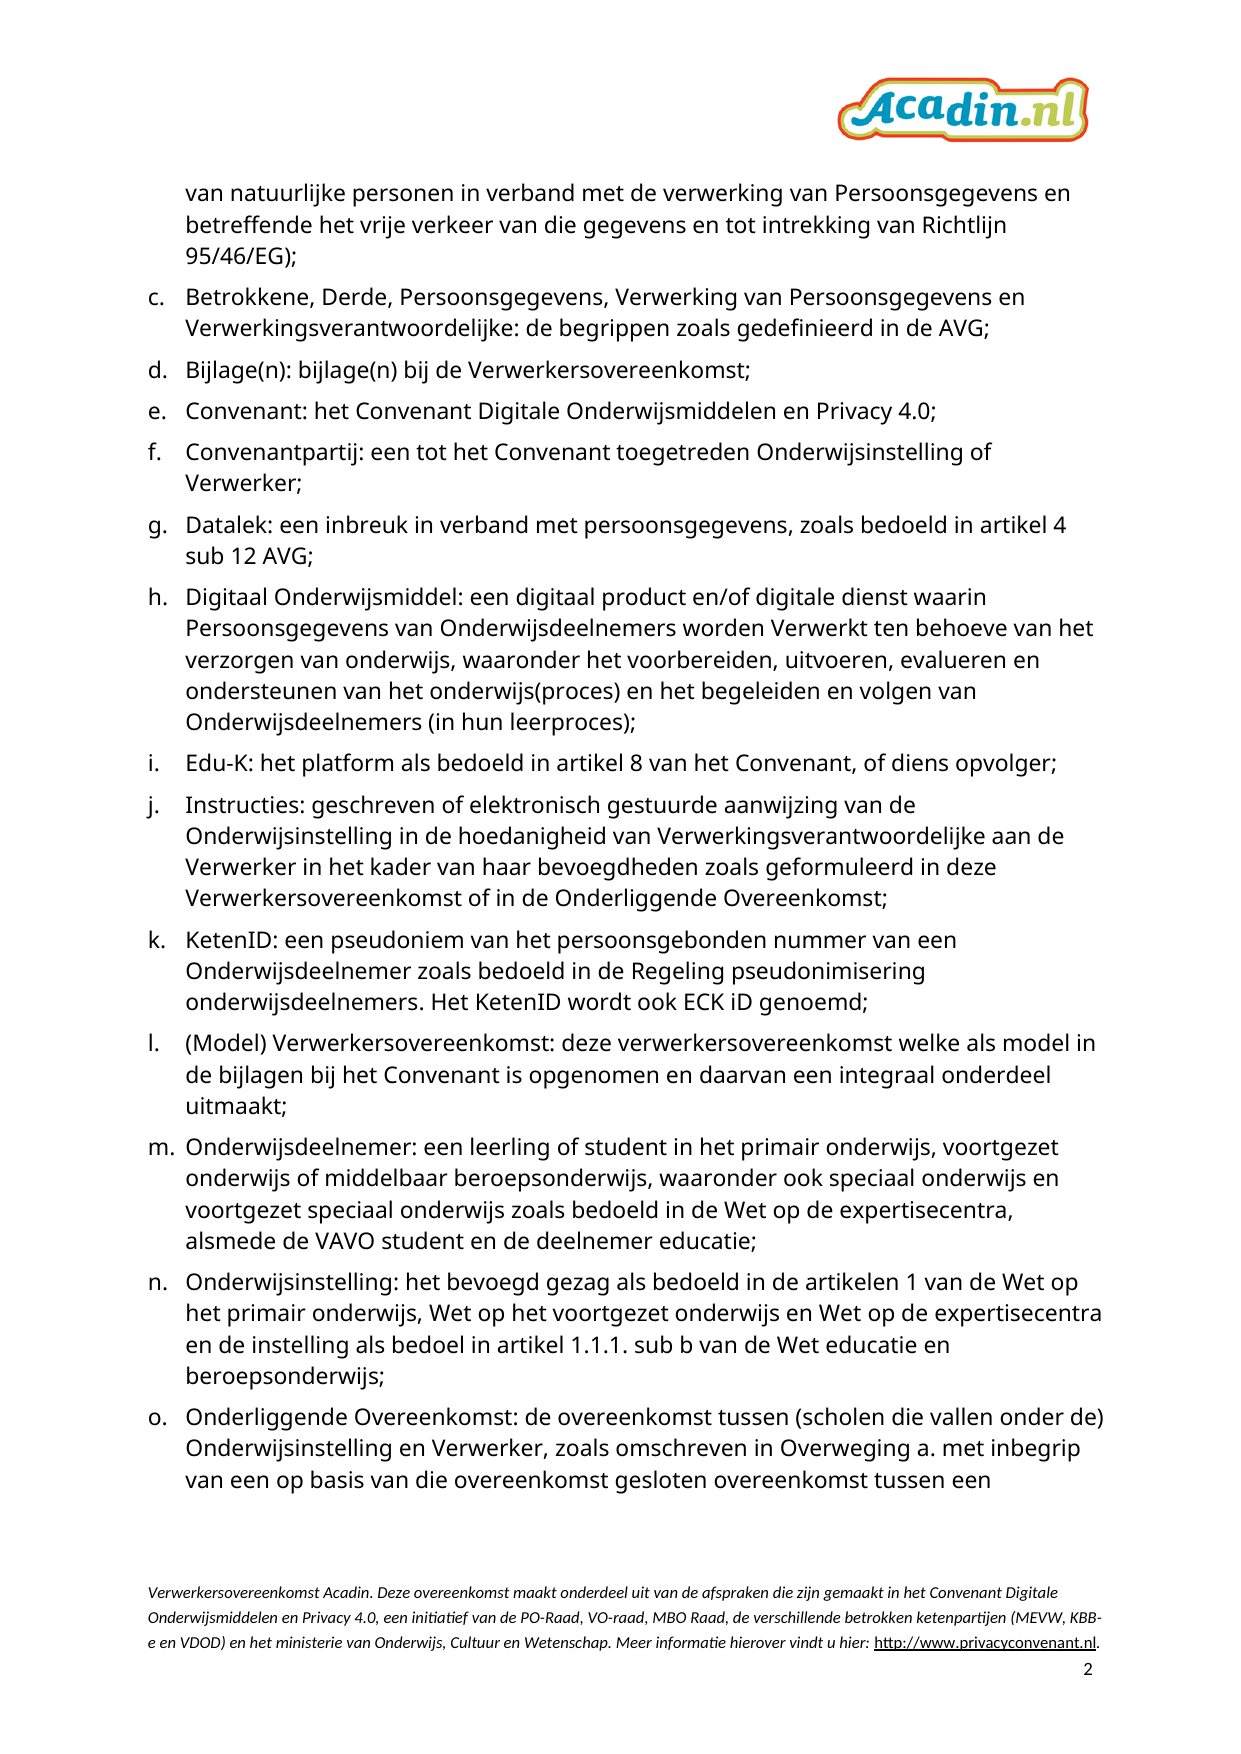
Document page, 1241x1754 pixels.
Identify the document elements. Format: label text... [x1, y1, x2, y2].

list Bijlage(n): bijlage(n) bij de Verwerkersovereenkomst; [148, 353, 1107, 385]
list Onderwijsdeelnemer: een leerling of student in het primair onderwijs, voortgezet onderwijs of middelbaar beroepsonderwijs, waaronder ook speciaal onderwijs en voortgezet speciaal onderwijs zoals bedoeld in de Wet op de expertisecentra, alsmede de VAVO student en de deelnemer educatie; [148, 1131, 1107, 1256]
list KetenID: een pseudoniem van het persoonsgebonden nummer van een Onderwijsdeelnemer zoals bedoeld in de Regeling pseudonimisering onderwijsdeelnemers. Het KetenID wordt ook ECK iD genoemd; [148, 923, 1107, 1017]
list Convenantpartij: een tot het Convenant toegetreden Onderwijsinstelling of Verwerker; [148, 436, 1107, 498]
list Betrokkene, Derde, Persoonsgegevens, Verwerking van Persoonsgegevens en Verwerkingsverantwoordelijke: de begrippen zoals gedefinieerd in de AVG; [148, 281, 1107, 343]
list Digitaal Onderwijsmiddel: een digitaal product en/of digitale dienst waarin Persoonsgegevens van Onderwijsdeelnemers worden Verwerkt ten behoeve van het verzorgen van onderwijs, waaronder het voorbereiden, uitvoeren, evalueren en ondersteunen van het onderwijs(proces) en het begeleiden en volgen van Onderwijsdeelnemers (in hun leerproces); [148, 581, 1107, 737]
list Convenant: het Convenant Digitale Onderwijsmiddelen en Privacy 4.0; [148, 395, 1107, 426]
list (Model) Verwerkersovereenkomst: deze verwerkersovereenkomst welke als model in de bijlagen bij het Convenant is opgenomen en daarvan een integraal onderdeel uitmaakt; [148, 1027, 1107, 1121]
list Instructies: geschreven of elektronisch gestuurde aanwijzing van de Onderwijsinstelling in de hoedanigheid van Verwerkingsverantwoordelijke aan de Verwerker in het kader van haar bevoegdheden zoals geformuleerd in deze Verwerkersovereenkomst of in de Onderliggende Overeenkomst; [148, 788, 1107, 913]
list Onderwijsinstelling: het bevoegd gezag als bedoeld in de artikelen 1 van de Wet op het primair onderwijs, Wet op het voortgezet onderwijs en Wet op de expertisecentra en de instelling als bedoel in artikel 1.1.1. sub b van de Wet educatie en beroepsonderwijs; [148, 1266, 1107, 1391]
picture [832, 73, 1093, 149]
list Edu-K: het platform als bedoeld in artikel 8 van het Convenant, of diens opvolger; [148, 747, 1107, 778]
list Datalek: een inbreuk in verband met persoonsgegevens, zoals bedoeld in artikel 4 sub 12 AVG; [148, 508, 1107, 571]
